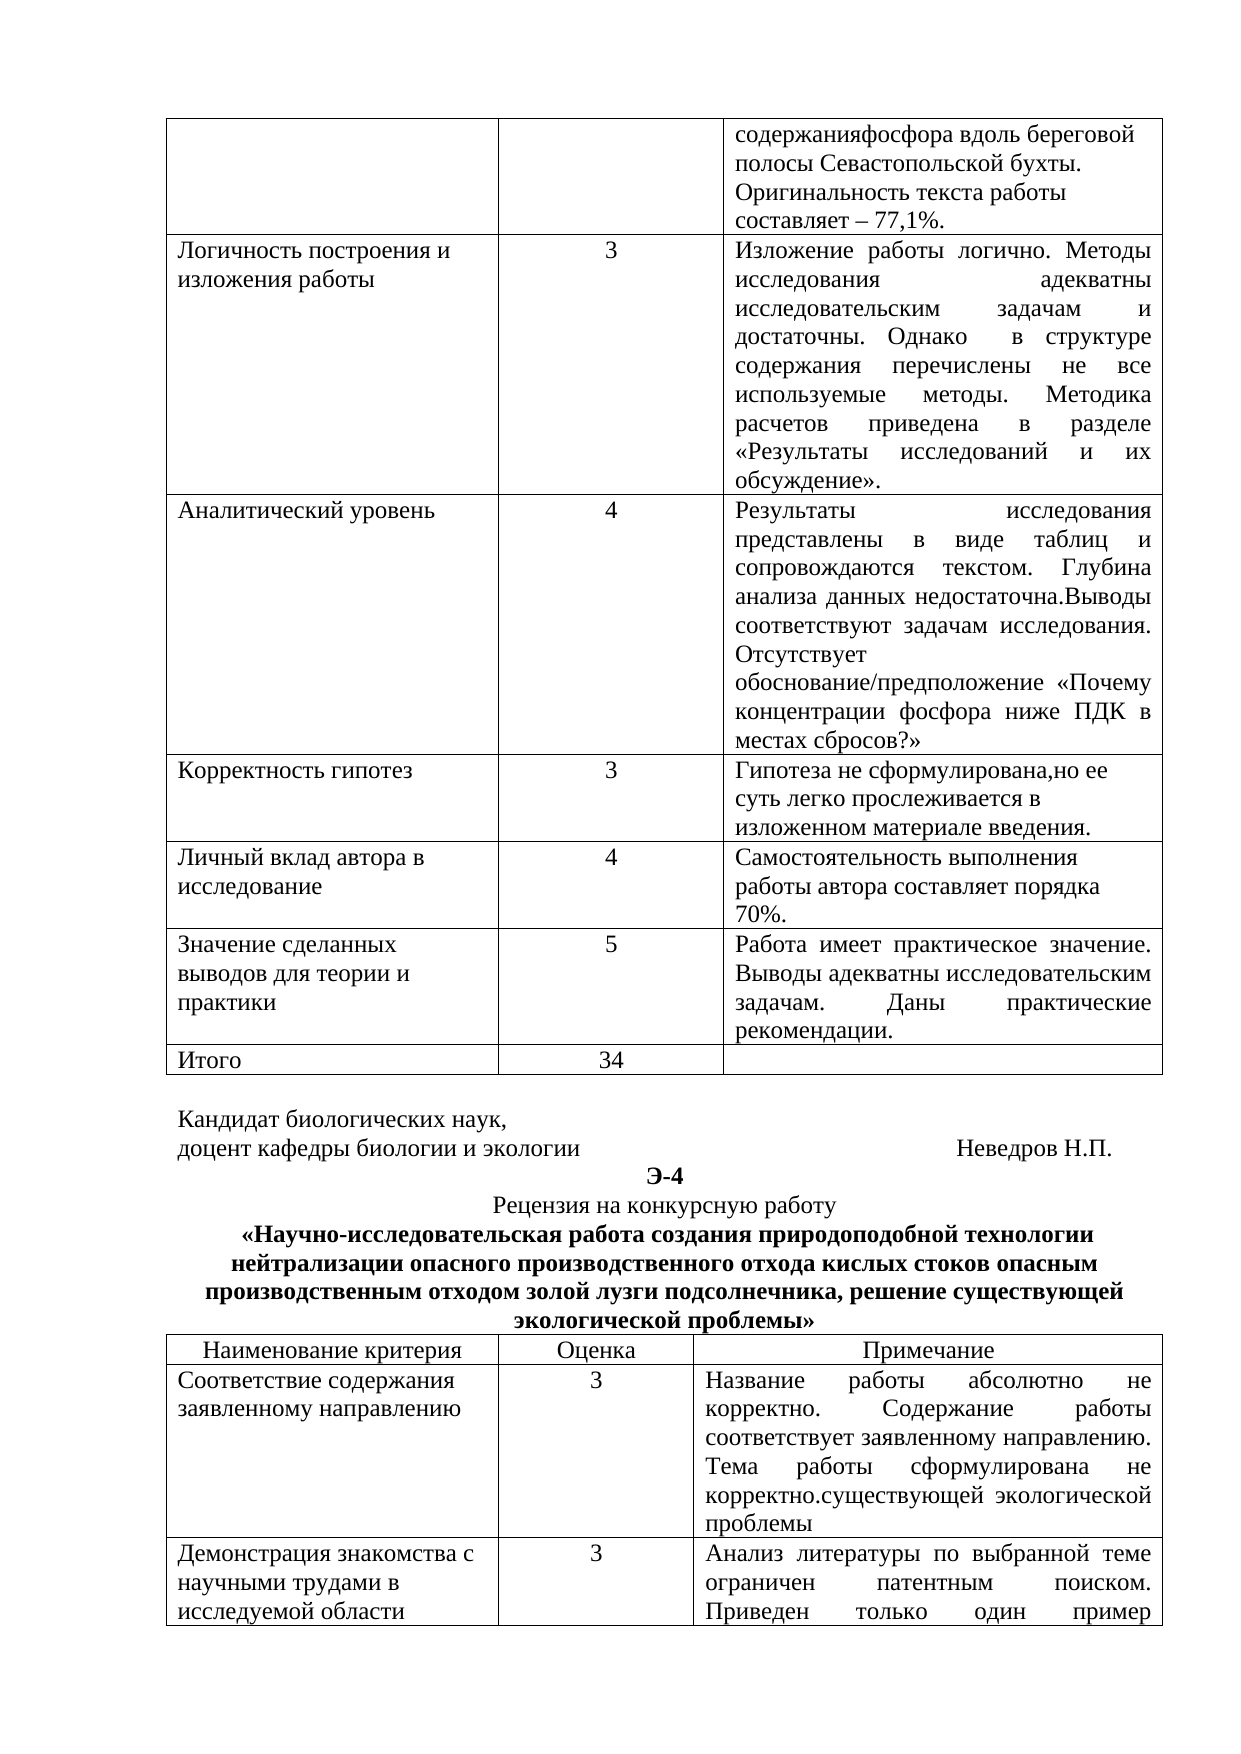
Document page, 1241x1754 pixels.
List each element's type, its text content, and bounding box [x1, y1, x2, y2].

table_cell Корректность гипотез [167, 755, 498, 841]
table_cell 5 [499, 929, 723, 1044]
table_cell Соответствие содержания заявленному направлению [167, 1365, 498, 1537]
table_cell Итого [167, 1045, 498, 1074]
table_cell Значение сделанных выводов для теории и практики [167, 929, 498, 1044]
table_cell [694, 1538, 1162, 1624]
table_cell Личный вклад автора в исследование [167, 842, 498, 928]
table_cell Аналитический уровень [167, 495, 498, 754]
table_cell Работа имеет практическое значение. Выводы адекватны исследовательским задачам. Даны практические рекомендации. [724, 929, 1162, 1044]
table_cell Изложение работы логично. Методы исследования адекватны исследовательским задачам и достаточны. Однако в структуре содержания перечислены не все используемые методы. Методика расчетов приведена в разделе «Результаты исследований и их обсуждение». [724, 235, 1162, 494]
table_header Наименование критерия [167, 1335, 498, 1364]
table_cell Самостоятельность выполнения работы автора составляет порядка 70%. [724, 842, 1162, 928]
text доцент кафедры биологии и экологии Неведров Н.П. [177, 1133, 1152, 1161]
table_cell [167, 1538, 498, 1624]
table_cell Результаты исследования представлены в виде таблиц и сопровождаются текстом. Глубина анализа данных недостаточна.Выводы соответствуют задачам исследования. Отсутствует обоснование/предположение «Почему концентрации фосфора ниже ПДК в местах сбросов?» [724, 495, 1162, 754]
table_cell [724, 1045, 1162, 1074]
table_cell Логичность построения и изложения работы [167, 235, 498, 494]
table_header Примечание [694, 1335, 1162, 1364]
table_cell 5 [499, 119, 723, 234]
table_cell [167, 119, 498, 234]
table_cell 4 [499, 495, 723, 754]
table_cell 34 [499, 1045, 723, 1074]
table_cell Гипотеза не сформулирована,но ее суть легко прослеживается в изложенном материале введения. [724, 755, 1162, 841]
text Кандидат биологических наук, [177, 1104, 1152, 1133]
text Э-4 [177, 1161, 1152, 1190]
text «Научно-исследовательская работа создания природоподобной технологии нейтрализации опасного производственного отхода кислых стоков опасным производственным отходом золой лузги подсолнечника, решение существующей экологической проблемы» [177, 1219, 1152, 1334]
table_cell 3 [499, 235, 723, 494]
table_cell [724, 119, 1162, 234]
text Рецензия на конкурсную работу [177, 1190, 1152, 1219]
table_cell 3 [499, 1538, 693, 1624]
table_cell 3 [499, 755, 723, 841]
table_cell 4 [499, 842, 723, 928]
table_cell Название работы абсолютно не корректно. Содержание работы соответствует заявленному направлению. Тема работы сформулирована не корректно.существующей экологической проблемы [694, 1365, 1162, 1537]
table_header Оценка [499, 1335, 693, 1364]
table_cell 3 [499, 1365, 693, 1537]
